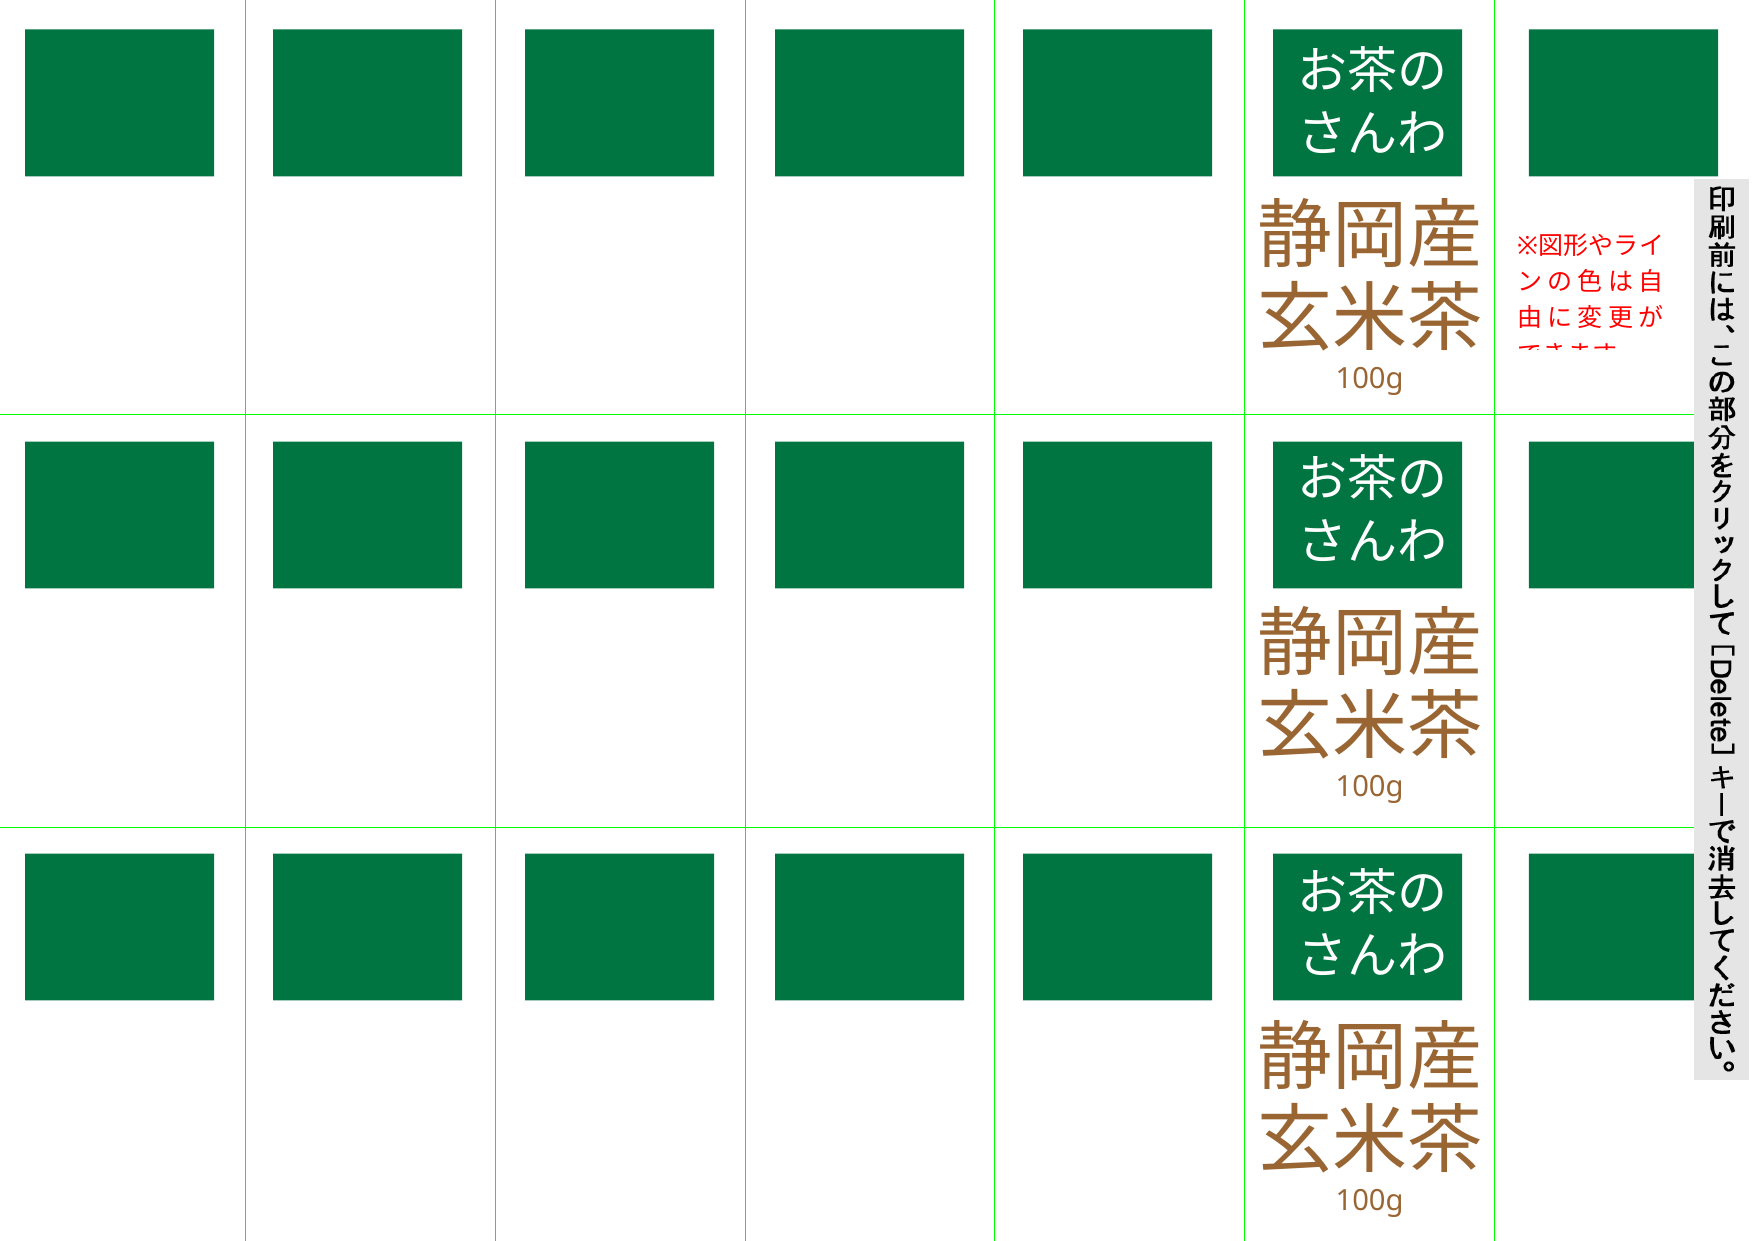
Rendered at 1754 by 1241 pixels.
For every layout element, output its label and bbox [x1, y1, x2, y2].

picture [1694, 179, 1749, 1080]
